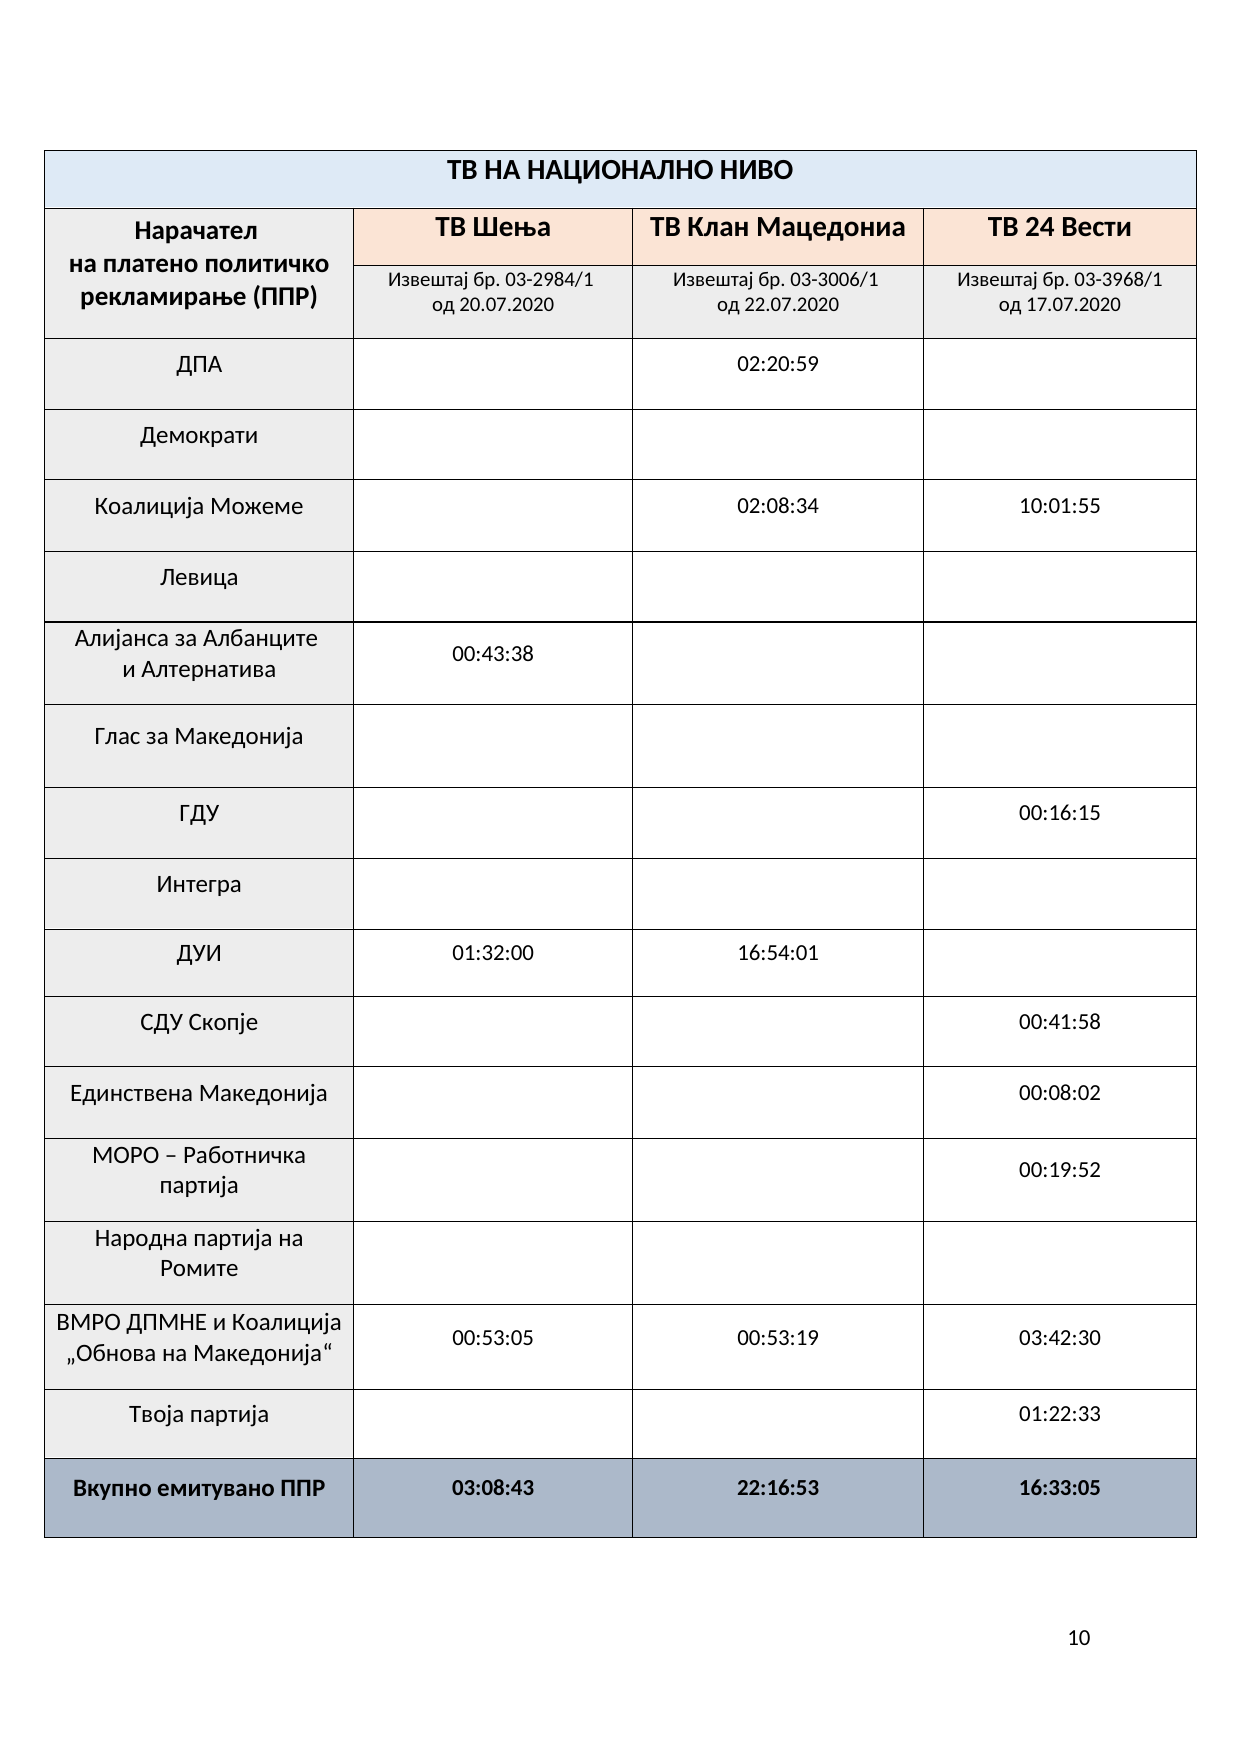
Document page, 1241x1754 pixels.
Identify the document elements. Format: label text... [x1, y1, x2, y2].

table_cell [633, 410, 923, 479]
table_header ТВ НА НАЦИОНАЛНО НИВО [45, 151, 1196, 207]
table_cell [354, 1222, 632, 1304]
table_cell [633, 552, 923, 621]
table_cell Демократи [45, 410, 353, 479]
table_cell Вкупно емитувано ППР [45, 1459, 353, 1537]
table_cell Извештај бр. 03-3006/1 од 22.07.2020 [633, 266, 923, 338]
table_cell ТВ 24 Вести [924, 209, 1196, 265]
table_cell 01:32:00 [354, 930, 632, 996]
table_cell ДПА [45, 339, 353, 409]
table_cell [924, 623, 1196, 704]
table_cell 10:01:55 [924, 480, 1196, 551]
table_cell Единствена Македонија [45, 1067, 353, 1138]
table_cell [354, 410, 632, 479]
table_cell 02:08:34 [633, 480, 923, 551]
table_cell ВМРО ДПМНЕ и Коалиција „Обнова на Македонија“ [45, 1305, 353, 1389]
table_cell 16:54:01 [633, 930, 923, 996]
table_cell 02:20:59 [633, 339, 923, 409]
table_cell 01:22:33 [924, 1390, 1196, 1457]
table_cell [354, 788, 632, 858]
table_cell 00:53:19 [633, 1305, 923, 1389]
table_cell ТВ Клан Мацедониа [633, 209, 923, 265]
table_cell 00:08:02 [924, 1067, 1196, 1138]
table_cell [354, 1067, 632, 1138]
table_cell Народна партија на Ромите [45, 1222, 353, 1304]
table_cell Извештај бр. 03-2984/1 од 20.07.2020 [354, 266, 632, 338]
table_cell ГДУ [45, 788, 353, 858]
table_cell [924, 859, 1196, 928]
table_cell Алијанса за Албанците и Алтернатива [45, 623, 353, 704]
table_cell 00:16:15 [924, 788, 1196, 858]
table_cell Коалиција Можеме [45, 480, 353, 551]
table_cell Глас за Македонија [45, 705, 353, 787]
table_cell [924, 410, 1196, 479]
table_cell [633, 1390, 923, 1457]
table_cell [924, 705, 1196, 787]
table_cell [354, 552, 632, 621]
table_cell 00:19:52 [924, 1139, 1196, 1221]
table_cell [354, 1390, 632, 1457]
table_cell [633, 859, 923, 928]
table_cell Нарачател на платено политичко рекламирање (ППР) [45, 209, 353, 338]
table_cell [633, 1139, 923, 1221]
table_cell 03:08:43 [354, 1459, 632, 1537]
table_cell 03:42:30 [924, 1305, 1196, 1389]
table_cell 00:41:58 [924, 997, 1196, 1066]
table_cell Интегра [45, 859, 353, 928]
table_cell Левица [45, 552, 353, 621]
table_cell ДУИ [45, 930, 353, 996]
table_cell СДУ Скопје [45, 997, 353, 1066]
table_cell 22:16:53 [633, 1459, 923, 1537]
table_cell [354, 859, 632, 928]
table_cell [924, 1222, 1196, 1304]
table_cell [633, 623, 923, 704]
table_cell [354, 705, 632, 787]
table_cell [633, 705, 923, 787]
table_cell [354, 339, 632, 409]
table_cell [924, 930, 1196, 996]
table_cell [633, 1222, 923, 1304]
table_cell [924, 339, 1196, 409]
table_cell [924, 552, 1196, 621]
table_cell [633, 788, 923, 858]
table_cell 00:43:38 [354, 623, 632, 704]
table_cell 00:53:05 [354, 1305, 632, 1389]
table_cell ТВ Шења [354, 209, 632, 265]
table_cell Извештај бр. 03-3968/1 од 17.07.2020 [924, 266, 1196, 338]
table_cell [633, 997, 923, 1066]
table_cell 16:33:05 [924, 1459, 1196, 1537]
table_cell Твоја партија [45, 1390, 353, 1457]
table_cell МОРО – Работничка партија [45, 1139, 353, 1221]
table_cell [354, 997, 632, 1066]
table_cell [633, 1067, 923, 1138]
table_cell [354, 480, 632, 551]
table_cell [354, 1139, 632, 1221]
